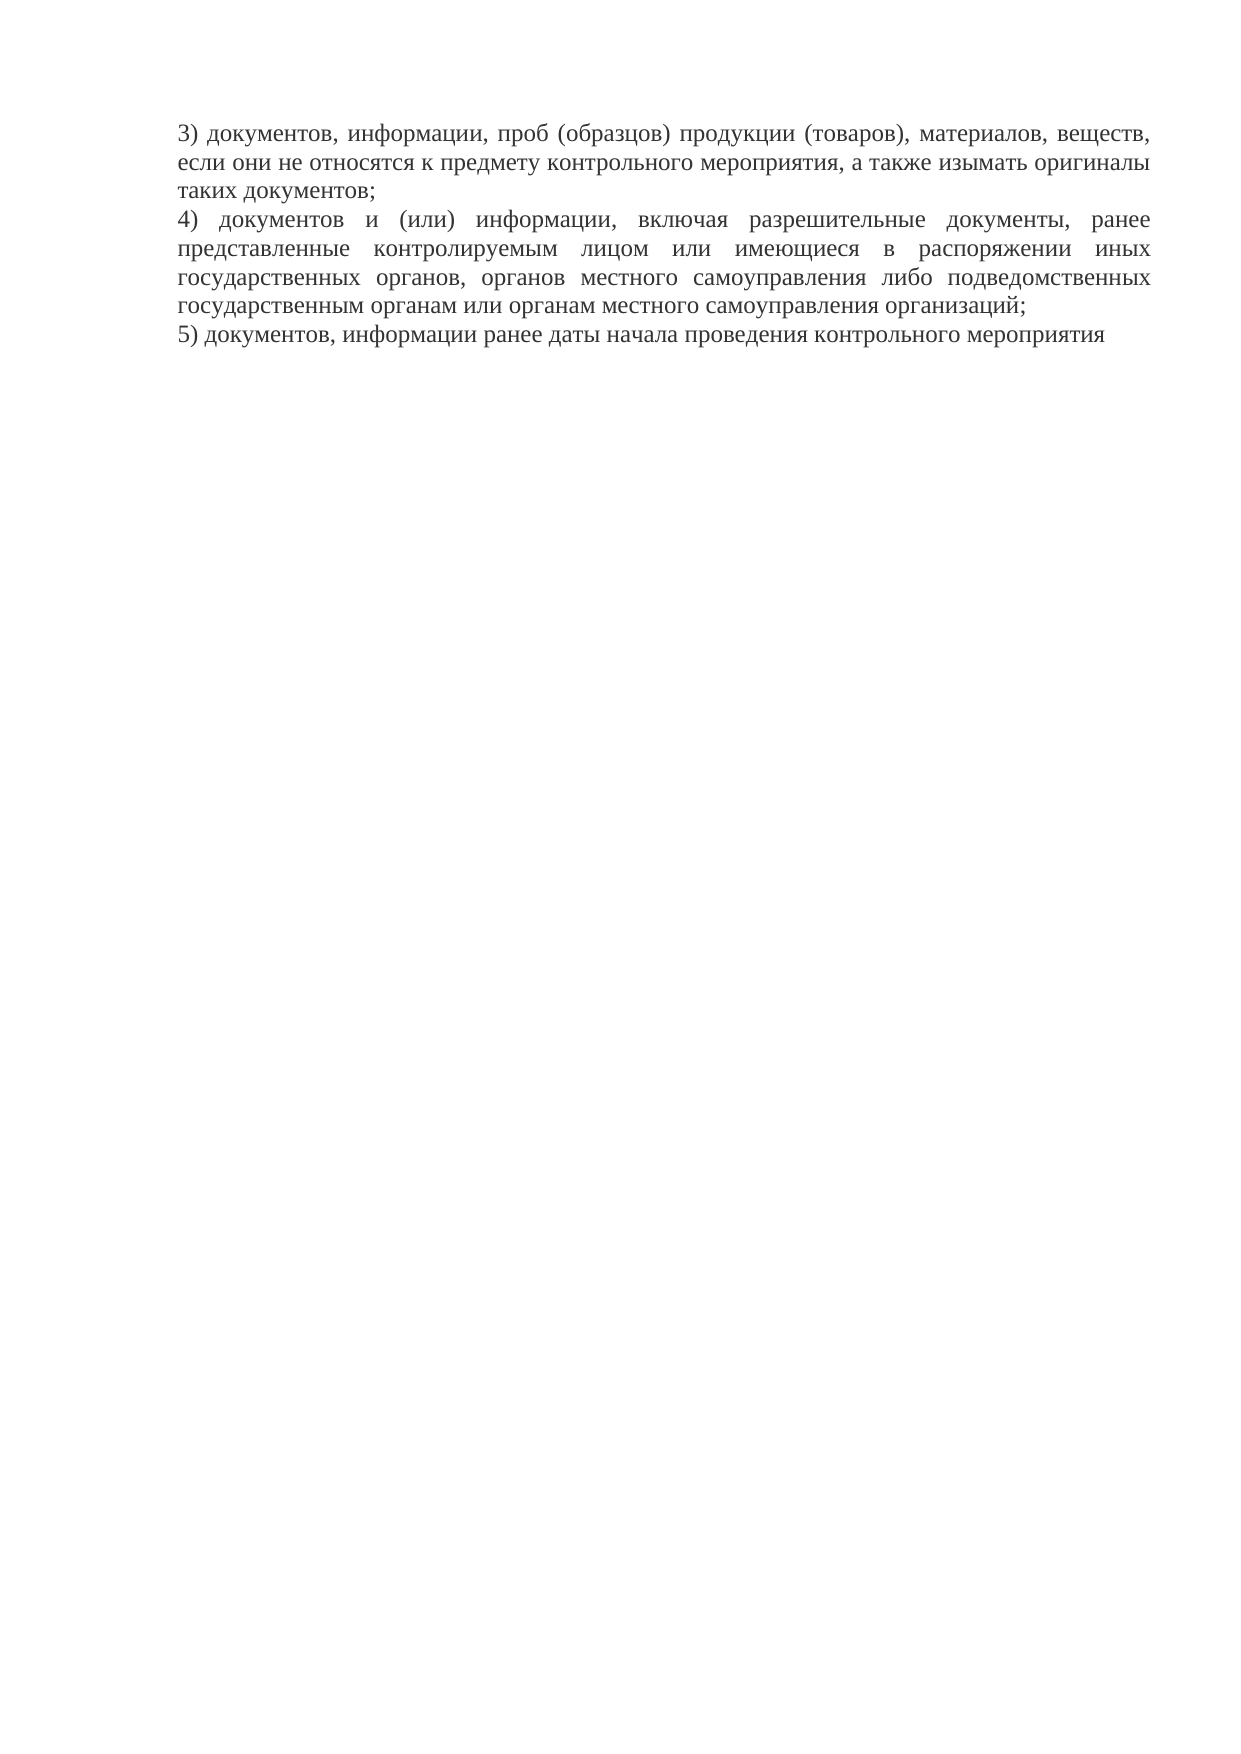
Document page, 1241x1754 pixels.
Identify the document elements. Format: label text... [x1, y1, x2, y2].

text 3) документов, информации, проб (образцов) продукции (товаров), материалов, веществ, если они не относятся к предмету контрольного мероприятия, а также изымать оригиналы таких документов; [177, 118, 1152, 204]
text 4) документов и (или) информации, включая разрешительные документы, ранее представленные контролируемым лицом или имеющиеся в распоряжении иных государственных органов, органов местного самоуправления либо подведомственных государственным органам или органам местного самоуправления организаций; [177, 204, 1152, 319]
text 5) документов, информации ранее даты начала проведения контрольного мероприятия [177, 319, 1152, 348]
